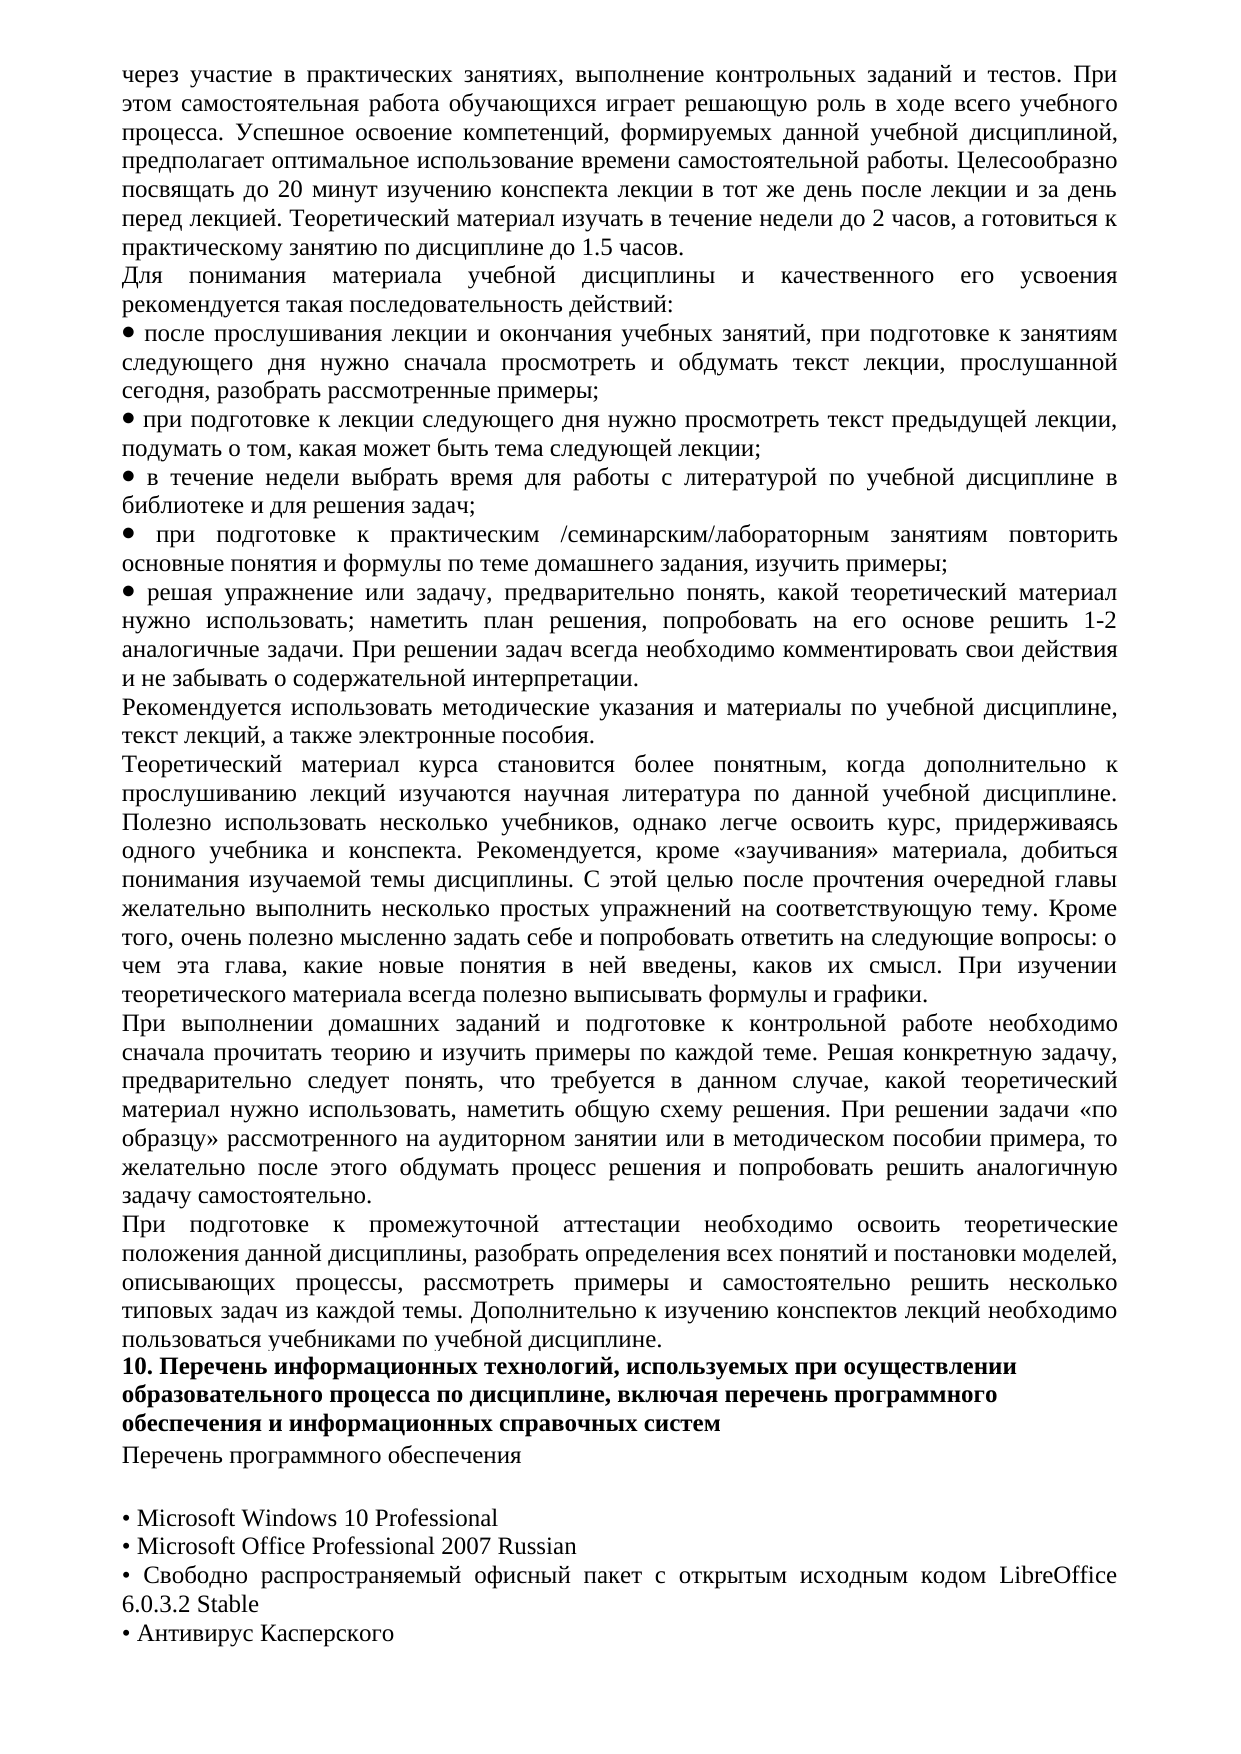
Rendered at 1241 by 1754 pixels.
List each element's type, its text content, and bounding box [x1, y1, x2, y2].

table_cell 10. Перечень информационных технологий, используемых при осуществлении образовательного процесса по дисциплине, включая перечень программного обеспечения и информационных справочных систем [118, 1351, 1122, 1440]
table_header через участие в практических занятиях, выполнение контрольных заданий и тестов. При этом самостоятельная работа обучающихся играет решающую роль в ходе всего учебного процесса. Успешное освоение компетенций, формируемых данной учебной дисциплиной, предполагает оптимальное использование времени самостоятельной работы. Целесообразно посвящать до 20 минут изучению конспекта лекции в тот же день после лекции и за день перед лекцией. Теоретический материал изучать в течение недели до 2 часов, а готовиться к практическому занятию по дисциплине до 1.5 часов. Для понимания материала учебной дисциплины и качественного его усвоения рекомендуется такая последовательность действий: ⦁ после прослушивания лекции и окончания учебных занятий, при подготовке к занятиям следующего дня нужно сначала просмотреть и обдумать текст лекции, прослушанной сегодня, разобрать рассмотренные примеры; ⦁ при подготовке к лекции следующего дня нужно просмотреть текст предыдущей лекции, подумать о том, какая может быть тема следующей лекции; ⦁ в течение недели выбрать время для работы с литературой по учебной дисциплине в библиотеке и для решения задач; ⦁ при подготовке к практическим /семинарским/лабораторным занятиям повторить основные понятия и формулы по теме домашнего задания, изучить примеры; ⦁ решая упражнение или задачу, предварительно понять, какой теоретический материал нужно использовать; наметить план решения, попробовать на его основе решить 1-2 аналогичные задачи. При решении задач всегда необходимо комментировать свои действия и не забывать о содержательной интерпретации. Рекомендуется использовать методические указания и материалы по учебной дисциплине, текст лекций, а также электронные пособия. Теоретический материал курса становится более понятным, когда дополнительно к прослушиванию лекций изучаются научная литература по данной учебной дисциплине. Полезно использовать несколько учебников, однако легче освоить курс, придерживаясь одного учебника и конспекта. Рекомендуется, кроме «заучивания» материала, добиться понимания изучаемой темы дисциплины. С этой целью после прочтения очередной главы желательно выполнить несколько простых упражнений на соответствующую тему. Кроме того, очень полезно мысленно задать себе и попробовать ответить на следующие вопросы: о чем эта глава, какие новые понятия в ней введены, каков их смысл. При изучении теоретического материала всегда полезно выписывать формулы и графики. При выполнении домашних заданий и подготовке к контрольной работе необходимо сначала прочитать теорию и изучить примеры по каждой теме. Решая конкретную задачу, предварительно следует понять, что требуется в данном случае, какой теоретический материал нужно использовать, наметить общую схему решения. При решении задачи «по образцу» рассмотренного на аудиторном занятии или в методическом пособии примера, то желательно после этого обдумать процесс решения и попробовать решить аналогичную задачу самостоятельно. При подготовке к промежуточной аттестации необходимо освоить теоретические положения данной дисциплины, разобрать определения всех понятий и постановки моделей, описывающих процессы, рассмотреть примеры и самостоятельно решить несколько типовых задач из каждой темы. Дополнительно к изучению конспектов лекций необходимо пользоваться учебниками по учебной дисциплине. [118, 59, 1122, 1351]
table_cell Перечень программного обеспечения • Microsoft Windows 10 Professional • Microsoft Office Professional 2007 Russian • Cвободно распространяемый офисный пакет с открытым исходным кодом LibreOffice 6.0.3.2 Stable • Антивирус Касперского [118, 1440, 1122, 1662]
